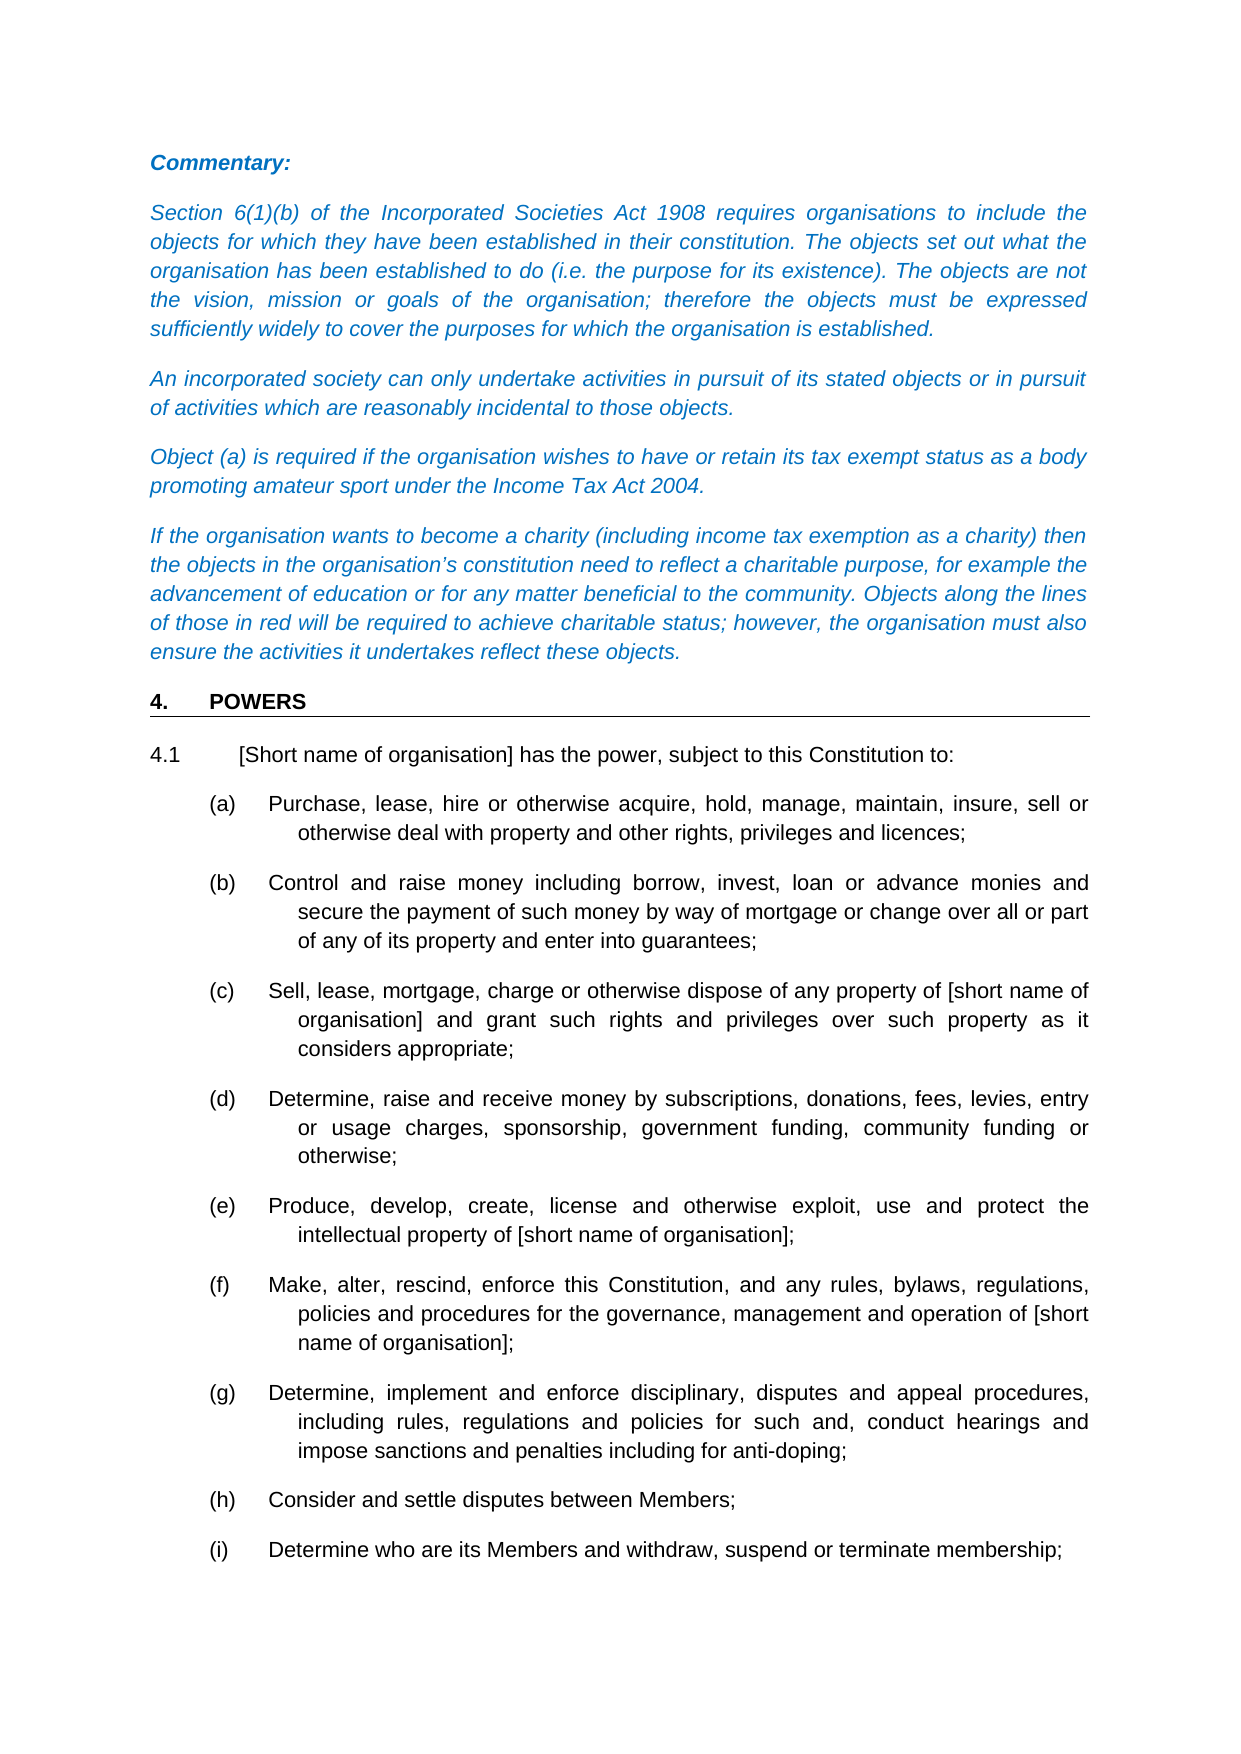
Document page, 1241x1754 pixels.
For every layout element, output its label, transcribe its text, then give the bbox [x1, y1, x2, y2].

text Control and raise money including borrow, invest, loan or advance monies and secure the payment of such money by way of mortgage or change over all or part of any of its property and enter into guarantees; [209, 870, 1090, 953]
text Consider and settle disputes between Members; [209, 1487, 1090, 1512]
text Produce, develop, create, license and otherwise exploit, use and protect the intellectual property of [short name of organisation]; [209, 1193, 1090, 1247]
text Determine, raise and receive money by subscriptions, donations, fees, levies, entry or usage charges, sponsorship, government funding, community funding or otherwise; [209, 1085, 1090, 1168]
text If the organisation wants to become a charity (including income tax exemption as a charity) then the objects in the organisation’s constitution need to reflect a charitable purpose, for example the advancement of education or for any matter beneficial to the community. Objects along the lines of those in red will be required to achieve charitable status; however, the organisation must also ensure the activities it undertakes reflect these objects. [150, 523, 1090, 664]
text Object (a) is required if the organisation wishes to have or retain its tax exempt status as a body promoting amateur sport under the Income Tax Act 2004. [150, 444, 1090, 498]
text Sell, lease, mortgage, charge or otherwise dispose of any property of [short name of organisation] and grant such rights and privileges over such property as it considers appropriate; [209, 978, 1090, 1061]
text Commentary: [150, 150, 1090, 175]
text Determine, implement and enforce disciplinary, disputes and appeal procedures, including rules, regulations and policies for such and, conduct hearings and impose sanctions and penalties including for anti-doping; [209, 1379, 1090, 1463]
text Section 6(1)(b) of the Incorporated Societies Act 1908 requires organisations to include the objects for which they have been established in their constitution. The objects set out what the organisation has been established to do (i.e. the purpose for its existence). The objects are not the vision, mission or goals of the organisation; therefore the objects must be expressed sufficiently widely to cover the purposes for which the organisation is established. [150, 200, 1090, 341]
text [Short name of organisation] has the power, subject to this Constitution to: [150, 741, 1090, 767]
text Determine who are its Members and withdraw, suspend or terminate membership; [209, 1537, 1090, 1562]
text POWERS [150, 688, 1090, 716]
text An incorporated society can only undertake activities in pursuit of its stated objects or in pursuit of activities which are reasonably incidental to those objects. [150, 365, 1090, 419]
text Purchase, lease, hire or otherwise acquire, hold, manage, maintain, insure, sell or otherwise deal with property and other rights, privileges and licences; [209, 791, 1090, 845]
text Make, alter, rescind, enforce this Constitution, and any rules, bylaws, regulations, policies and procedures for the governance, management and operation of [short name of organisation]; [209, 1272, 1090, 1355]
